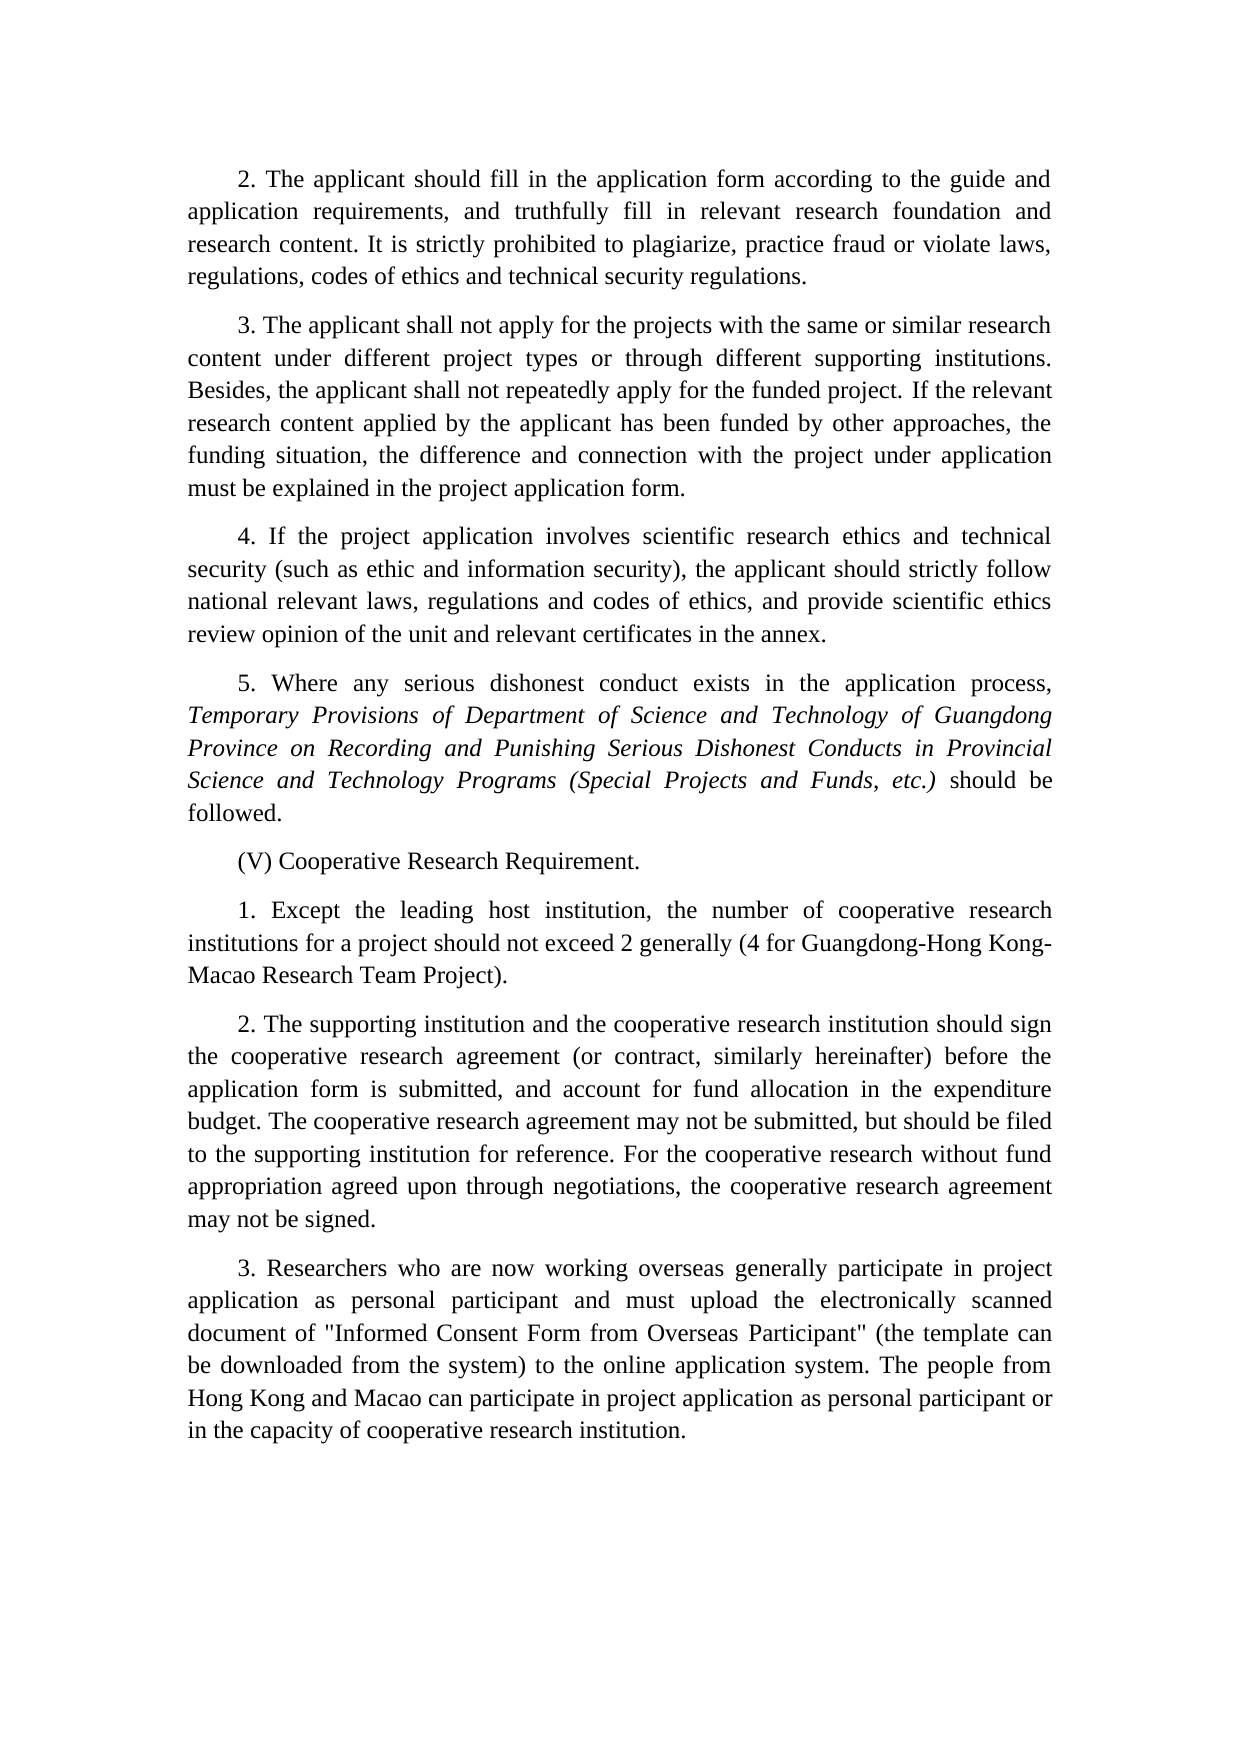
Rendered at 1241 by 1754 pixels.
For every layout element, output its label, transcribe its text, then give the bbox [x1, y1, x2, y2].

text (V) Cooperative Research Requirement. [187, 844, 1053, 877]
text 2. The supporting institution and the cooperative research institution should sign the cooperative research agreement (or contract, similarly hereinafter) before the application form is submitted, and account for fund allocation in the expenditure budget. The cooperative research agreement may not be submitted, but should be filed to the supporting institution for reference. For the cooperative research without fund appropriation agreed upon through negotiations, the cooperative research agreement may not be signed. [187, 1007, 1053, 1234]
text 1. Except the leading host institution, the number of cooperative research institutions for a project should not exceed 2 generally (4 for Guangdong-Hong Kong-Macao Research Team Project). [187, 893, 1053, 991]
text 3. The applicant shall not apply for the projects with the same or similar research content under different project types or through different supporting institutions. Besides, the applicant shall not repeatedly apply for the funded project. If the relevant research content applied by the applicant has been funded by other approaches, the funding situation, the difference and connection with the project under application must be explained in the project application form. [187, 308, 1053, 503]
text 5. Where any serious dishonest conduct exists in the application process, Temporary Provisions of Department of Science and Technology of Guangdong Province on Recording and Punishing Serious Dishonest Conducts in Provincial Science and Technology Programs (Special Projects and Funds, etc.) should be followed. [187, 666, 1053, 828]
text 2. The applicant should fill in the application form according to the guide and application requirements, and truthfully fill in relevant research foundation and research content. It is strictly prohibited to plagiarize, practice fraud or violate laws, regulations, codes of ethics and technical security regulations. [187, 162, 1053, 292]
text 4. If the project application involves scientific research ethics and technical security (such as ethic and information security), the applicant should strictly follow national relevant laws, regulations and codes of ethics, and provide scientific ethics review opinion of the unit and relevant certificates in the annex. [187, 519, 1053, 649]
text 3. Researchers who are now working overseas generally participate in project application as personal participant and must upload the electronically scanned document of "Informed Consent Form from Overseas Participant" (the template can be downloaded from the system) to the online application system. The people from Hong Kong and Macao can participate in project application as personal participant or in the capacity of cooperative research institution. [187, 1251, 1053, 1446]
